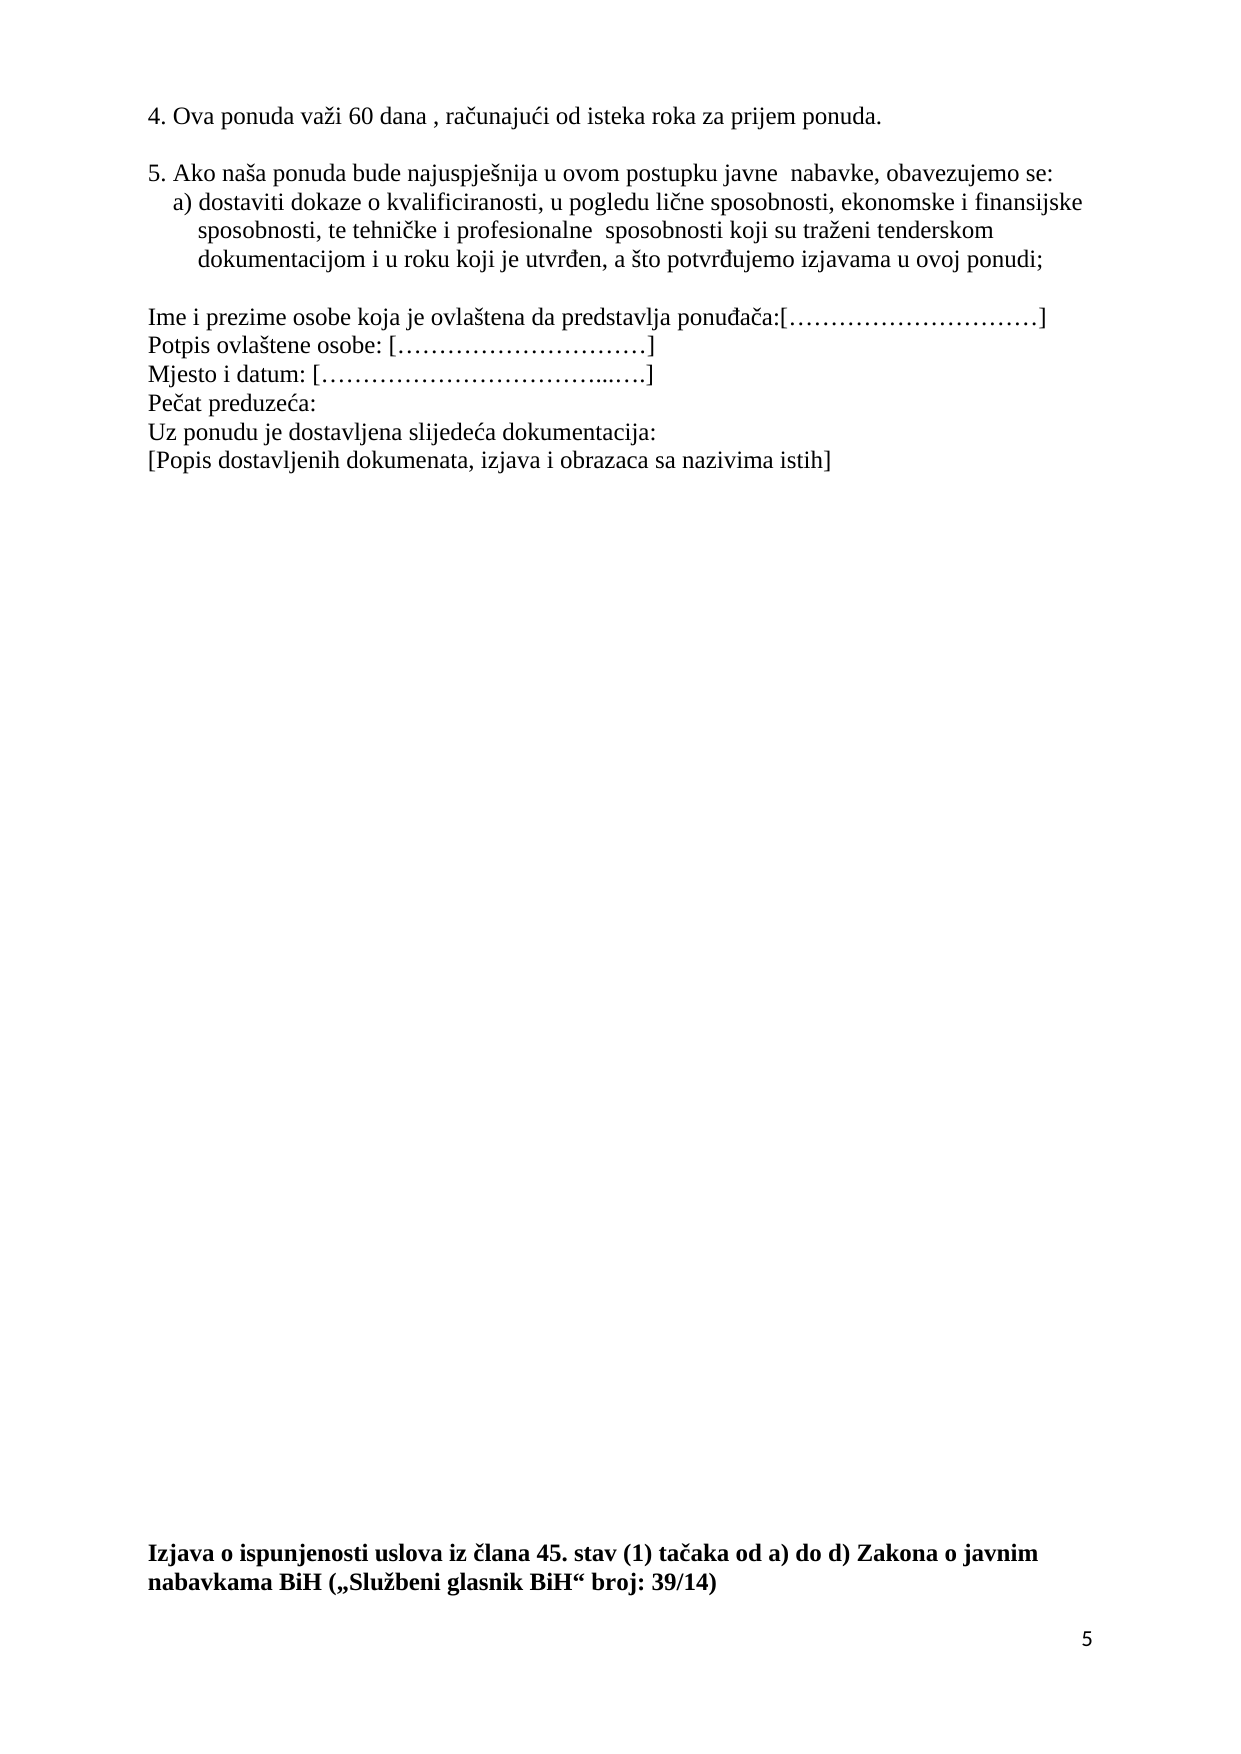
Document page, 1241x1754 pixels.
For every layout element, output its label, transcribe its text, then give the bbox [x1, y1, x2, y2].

text Izjava o ispunjenosti uslova iz člana 45. stav (1) tačaka od a) do d) Zakona o javnim nabavkama BiH („Službeni glasnik BiH“ broj: 39/14) [148, 1538, 1092, 1595]
text Uz ponudu je dostavljena slijedeća dokumentacija: [148, 417, 1092, 445]
text dokumentacijom i u roku koji je utvrđen, a što potvrđujemo izjavama u ovoj ponudi; [148, 244, 1092, 273]
text Mjesto i datum: [……………………………...….] [148, 359, 1092, 388]
text 5. Ako naša ponuda bude najuspješnija u ovom postupku javne nabavke, obavezujemo se: [148, 158, 1092, 187]
text a) dostaviti dokaze o kvalificiranosti, u pogledu lične sposobnosti, ekonomske i finansijske [148, 187, 1092, 215]
text Ime i prezime osobe koja je ovlaštena da predstavlja ponuđača:[…………………………] [148, 302, 1092, 330]
text Pečat preduzeća: [148, 388, 1092, 417]
text [Popis dostavljenih dokumenata, izjava i obrazaca sa nazivima istih] [148, 445, 1092, 474]
text 4. Ova ponuda važi 60 dana , računajući od isteka roka za prijem ponuda. [148, 101, 1092, 130]
text Potpis ovlaštene osobe: […………………………] [148, 330, 1092, 359]
text sposobnosti, te tehničke i profesionalne sposobnosti koji su traženi tenderskom [148, 215, 1092, 244]
